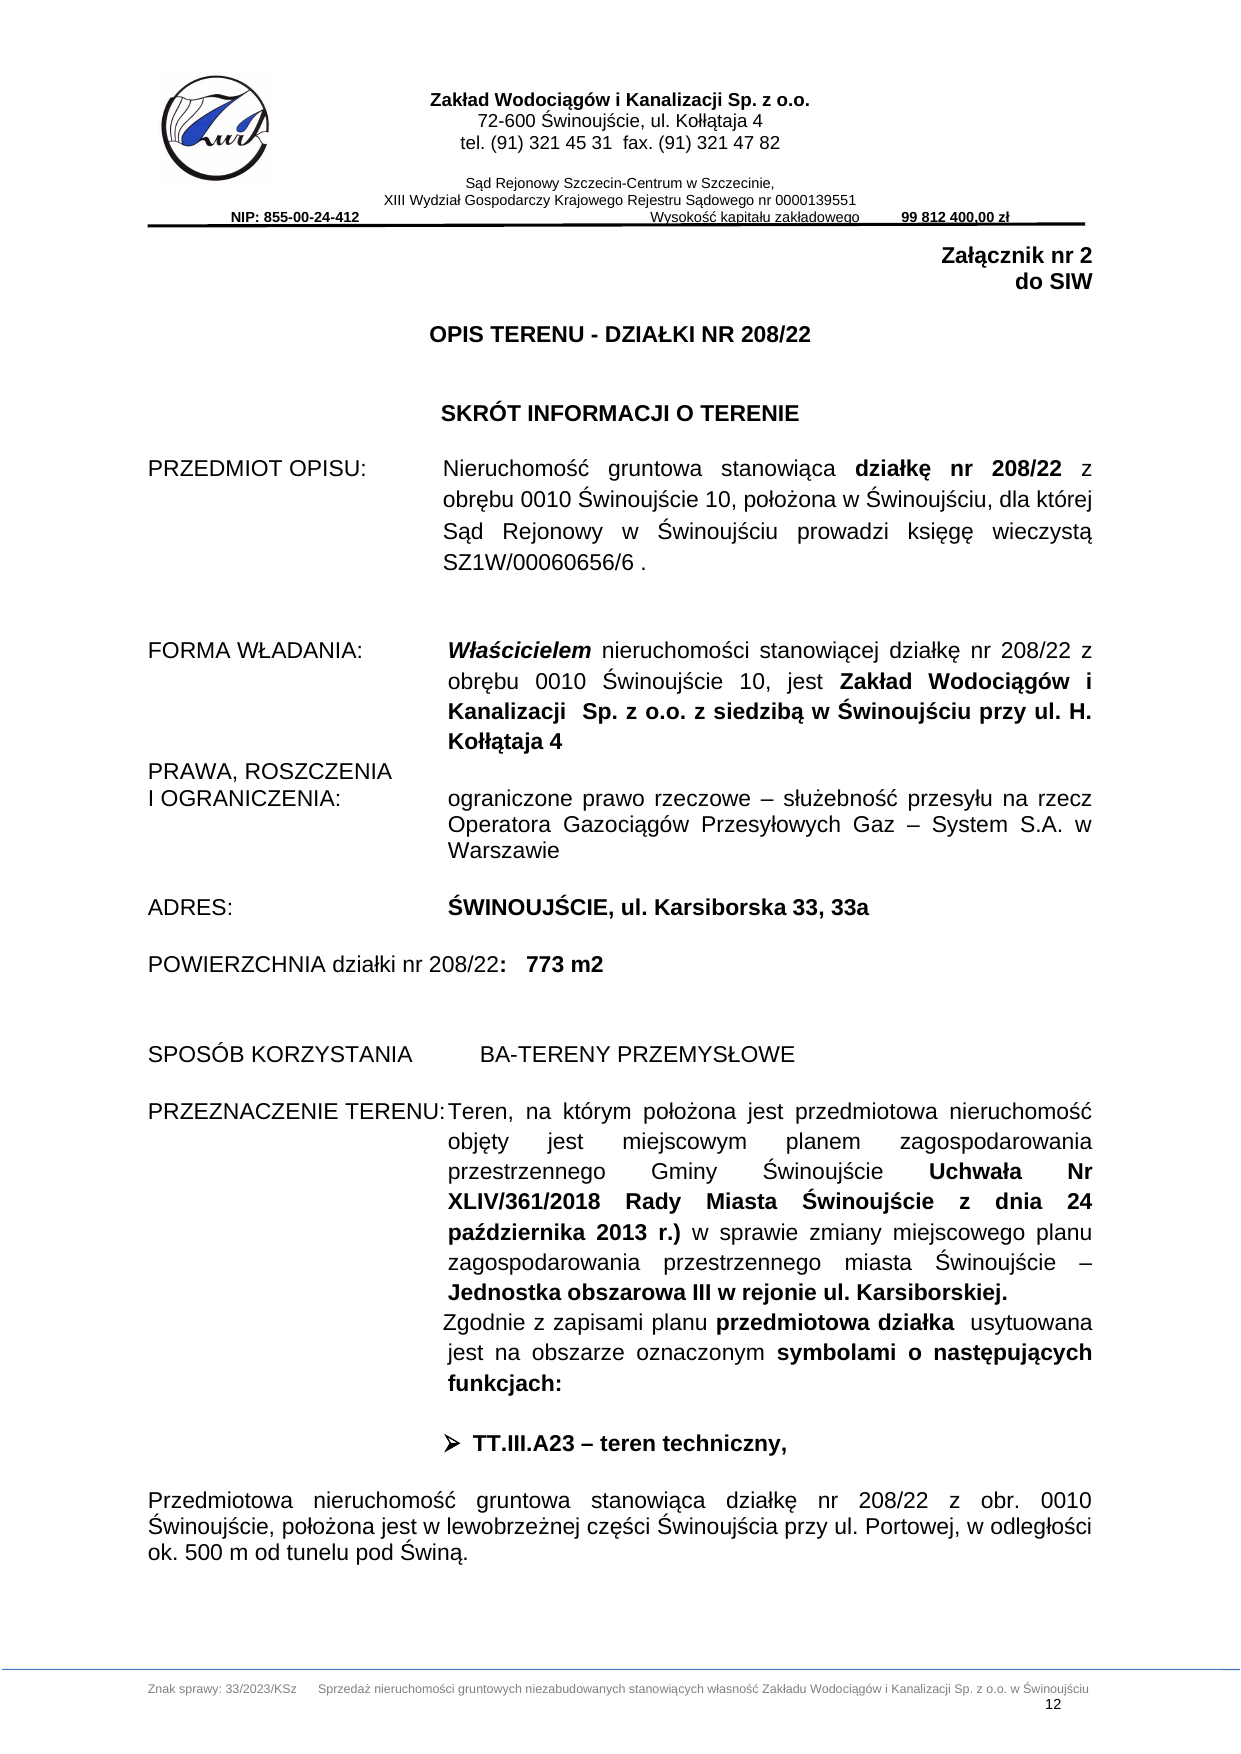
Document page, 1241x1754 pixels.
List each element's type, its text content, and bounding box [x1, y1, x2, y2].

text PRZEDMIOT OPISU: Nieruchomość gruntowa stanowiąca działkę nr 208/22 z obrębu 0010 Świnoujście 10, położona w Świnoujściu, dla której Sąd Rejonowy w Świnoujściu prowadzi księgę wieczystą SZ1W/00060656/6 . [148, 455, 1092, 576]
text do SIW [148, 268, 1092, 295]
text SPOSÓB KORZYSTANIA BA-TERENY PRZEMYSŁOWE [148, 1041, 1092, 1067]
text ADRES: ŚWINOUJŚCIE, ul. Karsiborska 33, 33a [148, 894, 1092, 920]
text Przedmiotowa nieruchomość gruntowa stanowiąca działkę nr 208/22 z obr. 0010 Świnoujście, położona jest w lewobrzeżnej części Świnoujścia przy ul. Portowej, w odległości ok. 500 m od tunelu pod Świną. [148, 1487, 1092, 1566]
text Załącznik nr 2 [148, 242, 1092, 268]
picture [158, 72, 272, 185]
text SKRÓT INFORMACJI O TERENIE [148, 400, 1092, 426]
text POWIERZCHNIA działki nr 208/22: 773 m2 [148, 951, 1092, 977]
text I OGRANICZENIA: ograniczone prawo rzeczowe – służebność przesyłu na rzecz Operatora Gazociągów Przesyłowych Gaz – System S.A. w Warszawie [148, 785, 1092, 864]
text PRZEZNACZENIE TERENU: Teren, na którym położona jest przedmiotowa nieruchomość objęty jest miejscowym planem zagospodarowania przestrzennego Gminy Świnoujście Uchwała Nr XLIV/361/2018 Rady Miasta Świnoujście z dnia 24 października 2013 r.) w sprawie zmiany miejscowego planu zagospodarowania przestrzennego miasta Świnoujście – Jednostka obszarowa III w rejonie ul. Karsiborskiej. [148, 1098, 1092, 1305]
text FORMA WŁADANIA: Właścicielem nieruchomości stanowiącej działkę nr 208/22 z obrębu 0010 Świnoujście 10, jest Zakład Wodociągów i Kanalizacji Sp. z o.o. z siedzibą w Świnoujściu przy ul. H. Kołłątaja 4 [148, 637, 1092, 754]
list TT.III.A23 – teren techniczny, [443, 1430, 1092, 1456]
text Zgodnie z zapisami planu przedmiotowa działka usytuowana jest na obszarze oznaczonym symbolami o następujących funkcjach: [443, 1309, 1092, 1396]
subtitle OPIS TERENU - DZIAŁKI NR 208/22 [148, 321, 1092, 347]
text PRAWA, ROSZCZENIA [148, 758, 1092, 785]
